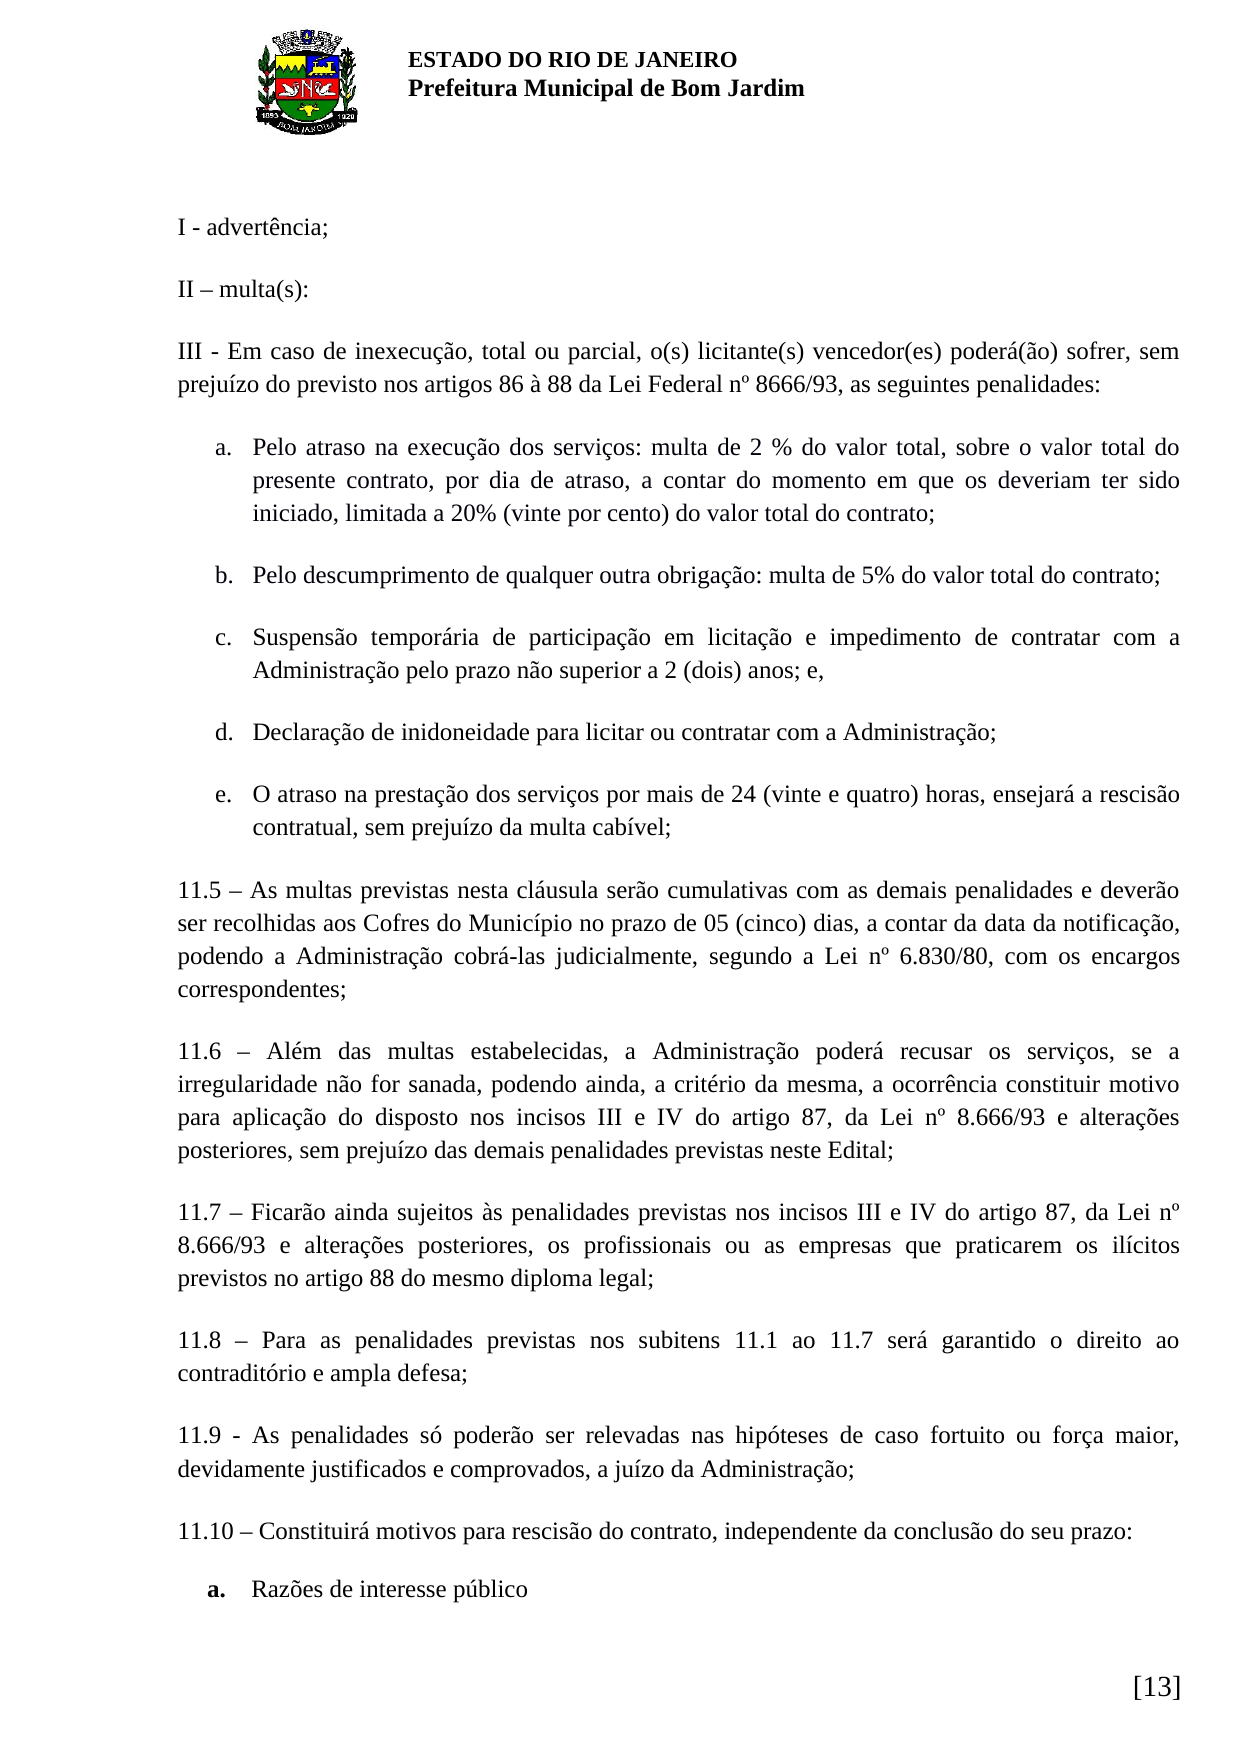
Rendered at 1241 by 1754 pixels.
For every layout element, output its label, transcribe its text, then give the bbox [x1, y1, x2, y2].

text 11.7 – Ficarão ainda sujeitos às penalidades previstas nos incisos III e IV do artigo 87, da Lei nº 8.666/93 e alterações posteriores, os profissionais ou as empresas que praticarem os ilícitos previstos no artigo 88 do mesmo diploma legal; [177, 1197, 1181, 1292]
text 11.9 - As penalidades só poderão ser relevadas nas hipóteses de caso fortuito ou força maior, devidamente justificados e comprovados, a juízo da Administração; [177, 1421, 1181, 1482]
list Declaração de inidoneidade para licitar ou contratar com a Administração; [215, 717, 1181, 746]
text I - advertência; [177, 212, 1181, 241]
text 11.10 – Constituirá motivos para rescisão do contrato, independente da conclusão do seu prazo: [177, 1516, 1181, 1544]
list Pelo atraso na execução dos serviços: multa de 2 % do valor total, sobre o valor total do presente contrato, por dia de atraso, a contar do momento em que os deveriam ter sido iniciado, limitada a 20% (vinte por cento) do valor total do contrato; [215, 432, 1181, 526]
text 11.5 – As multas previstas nesta cláusula serão cumulativas com as demais penalidades e deverão ser recolhidas aos Cofres do Município no prazo de 05 (cinco) dias, a contar da data da notificação, podendo a Administração cobrá-las judicialmente, segundo a Lei nº 6.830/80, com os encargos correspondentes; [177, 875, 1181, 1002]
list Pelo descumprimento de qualquer outra obrigação: multa de 5% do valor total do contrato; [215, 560, 1181, 589]
list O atraso na prestação dos serviços por mais de 24 (vinte e quatro) horas, ensejará a rescisão contratual, sem prejuízo da multa cabível; [215, 779, 1181, 841]
text 11.8 – Para as penalidades previstas nos subitens 11.1 ao 11.7 será garantido o direito ao contraditório e ampla defesa; [177, 1325, 1181, 1387]
list Suspensão temporária de participação em licitação e impedimento de contratar com a Administração pelo prazo não superior a 2 (dois) anos; e, [215, 622, 1181, 684]
text III - Em caso de inexecução, total ou parcial, o(s) licitante(s) vencedor(es) poderá(ão) sofrer, sem prejuízo do previsto nos artigos 86 à 88 da Lei Federal nº 8666/93, as seguintes penalidades: [177, 336, 1181, 398]
text II – multa(s): [177, 274, 1181, 303]
list Razões de interesse público [207, 1574, 1181, 1603]
text 11.6 – Além das multas estabelecidas, a Administração poderá recusar os serviços, se a irregularidade não for sanada, podendo ainda, a critério da mesma, a ocorrência constituir motivo para aplicação do disposto nos incisos III e IV do artigo 87, da Lei nº 8.666/93 e alterações posteriores, sem prejuízo das demais penalidades previstas neste Edital; [177, 1036, 1181, 1164]
picture [253, 27, 359, 137]
